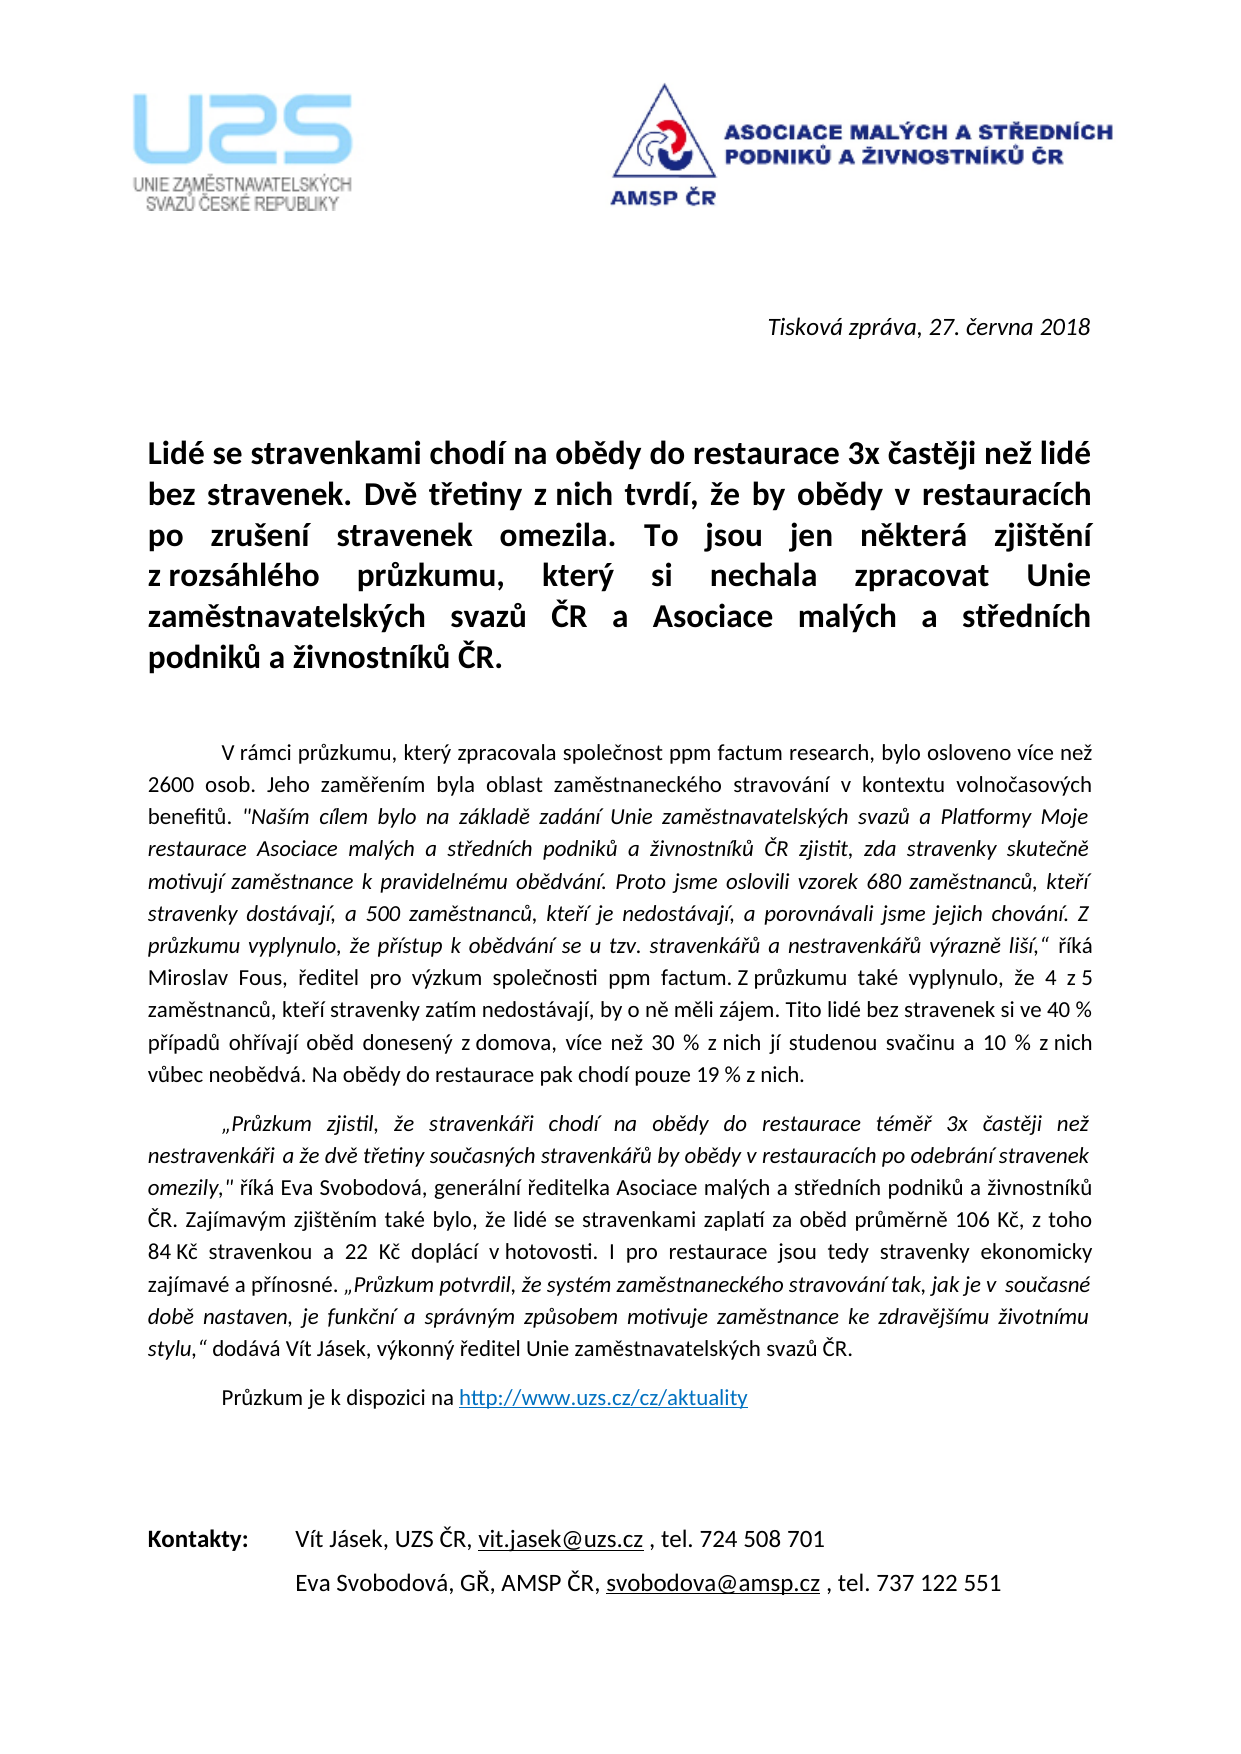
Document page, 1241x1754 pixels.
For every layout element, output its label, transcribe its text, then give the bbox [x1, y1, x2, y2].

picture [602, 73, 1123, 218]
text Tisková zpráva, 27. června 2018 [148, 311, 1093, 342]
text Lidé se stravenkami chodí na obědy do restaurace 3x častěji než lidé bez stravenek. Dvě třetiny z nich tvrdí, že by obědy v restauracích po zrušení stravenek omezila. To jsou jen některá zjištění z rozsáhlého průzkumu, který si nechala zpracovat Unie zaměstnavatelských svazů ČR a Asociace malých a středních podniků a živnostníků ČR. [148, 432, 1093, 677]
text Eva Svobodová, GŘ, AMSP ČR, svobodova@amsp.cz , tel. 737 122 551 [148, 1567, 1093, 1597]
text Průzkum je k dispozici na http://www.uzs.cz/cz/aktuality [148, 1383, 1093, 1411]
picture [130, 93, 381, 211]
text V rámci průzkumu, který zpracovala společnost ppm factum research, bylo osloveno více než 2600 osob. Jeho zaměřením byla oblast zaměstnaneckého stravování v kontextu volnočasových benefitů. "Naším cílem bylo na základě zadání Unie zaměstnavatelských svazů a Platformy Moje restaurace Asociace malých a středních podniků a živnostníků ČR zjistit, zda stravenky skutečně motivují zaměstnance k pravidelnému obědvání. Proto jsme oslovili vzorek 680 zaměstnanců, kteří stravenky dostávají, a 500 zaměstnanců, kteří je nedostávají, a porovnávali jsme jejich chování. Z průzkumu vyplynulo, že přístup k obědvání se u tzv. stravenkářů a nestravenkářů výrazně liší,“ říká Miroslav Fous, ředitel pro výzkum společnosti ppm factum. Z průzkumu také vyplynulo, že 4 z 5 zaměstnanců, kteří stravenky zatím nedostávají, by o ně měli zájem. Tito lidé bez stravenek si ve 40 % případů ohřívají oběd donesený z domova, více než 30 % z nich jí studenou svačinu a 10 % z nich vůbec neobědvá. Na obědy do restaurace pak chodí pouze 19 % z nich. [148, 738, 1093, 1088]
text Kontakty: Vít Jásek, UZS ČR, vit.jasek@uzs.cz , tel. 724 508 701 [148, 1524, 1093, 1554]
text „Průzkum zjistil, že stravenkáři chodí na obědy do restaurace téměř 3x častěji než nestravenkáři a že dvě třetiny současných stravenkářů by obědy v restauracích po odebrání stravenek omezily," říká Eva Svobodová, generální ředitelka Asociace malých a středních podniků a živnostníků ČR. Zajímavým zjištěním také bylo, že lidé se stravenkami zaplatí za oběd průměrně 106 Kč, z toho 84 Kč stravenkou a 22 Kč doplácí v hotovosti. I pro restaurace jsou tedy stravenky ekonomicky zajímavé a přínosné. „Průzkum potvrdil, že systém zaměstnaneckého stravování tak, jak je v současné době nastaven, je funkční a správným způsobem motivuje zaměstnance ke zdravějšímu životnímu stylu,“ dodává Vít Jásek, výkonný ředitel Unie zaměstnavatelských svazů ČR. [148, 1109, 1093, 1362]
